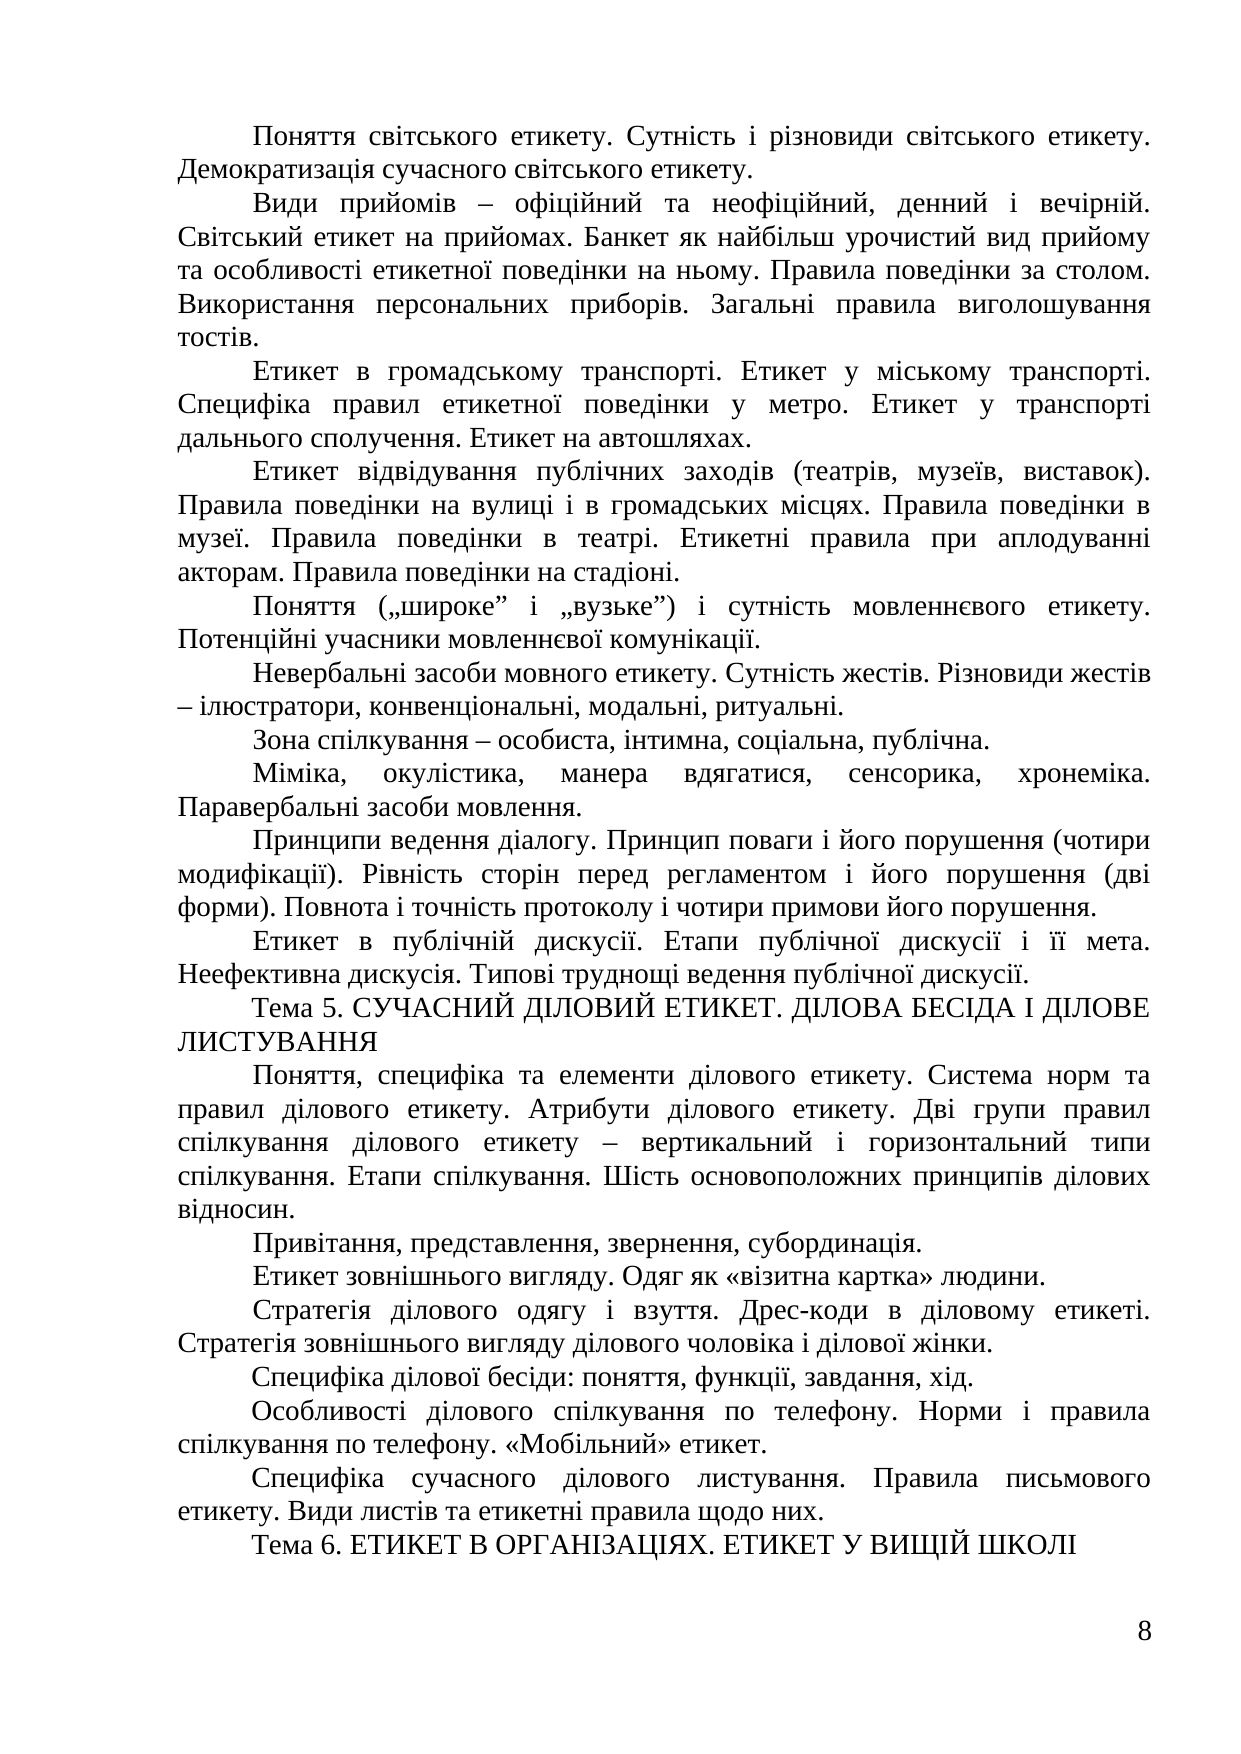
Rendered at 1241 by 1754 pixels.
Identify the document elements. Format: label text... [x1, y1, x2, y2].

text Специфіка ділової бесіди: поняття, функції, завдання, хід. [177, 1359, 1152, 1393]
text Привітання, представлення, звернення, субординація. [177, 1225, 1152, 1258]
text Етикет в громадському транспорті. Етикет у міському транспорті. Специфіка правил етикетної поведінки у метро. Етикет у транспорті дальнього сполучення. Етикет на автошляхах. [177, 353, 1152, 453]
text Поняття світського етикету. Сутність і різновиди світського етикету. Демократизація сучасного світського етикету. [177, 118, 1152, 185]
text Тема 5. СУЧАСНИЙ ДІЛОВИЙ ЕТИКЕТ. ДІЛОВА БЕСІДА І ДІЛОВЕ ЛИСТУВАННЯ [177, 990, 1152, 1057]
text Невербальні засоби мовного етикету. Сутність жестів. Різновиди жестів – ілюстратори, конвенціональні, модальні, ритуальні. [177, 655, 1152, 722]
text Етикет відвідування публічних заходів (театрів, музеїв, виставок). Правила поведінки на вулиці і в громадських місцях. Правила поведінки в музеї. Правила поведінки в театрі. Етикетні правила при аплодуванні акторам. Правила поведінки на стадіоні. [177, 453, 1152, 588]
text Етикет в публічній дискусії. Етапи публічної дискусії і її мета. Неефективна дискусія. Типові труднощі ведення публічної дискусії. [177, 923, 1152, 990]
text Поняття, специфіка та елементи ділового етикету. Система норм та правил ділового етикету. Атрибути ділового етикету. Дві групи правил спілкування ділового етикету – вертикальний і горизонтальний типи спілкування. Етапи спілкування. Шість основоположних принципів ділових відносин. [177, 1057, 1152, 1225]
text Принципи ведення діалогу. Принцип поваги і його порушення (чотири модифікації). Рівність сторін перед регламентом і його порушення (дві форми). Повнота і точність протоколу і чотири примови його порушення. [177, 822, 1152, 923]
text Специфіка сучасного ділового листування. Правила письмового етикету. Види листів та етикетні правила щодо них. [177, 1460, 1152, 1527]
text Міміка, окулістика, манера вдягатися, сенсорика, хронеміка. Паравербальні засоби мовлення. [177, 755, 1152, 822]
text Стратегія ділового одягу і взуття. Дрес-коди в діловому етикеті. Стратегія зовнішнього вигляду ділового чоловіка і ділової жінки. [177, 1292, 1152, 1359]
text Види прийомів – офіційний та неофіційний, денний і вечірній. Світський етикет на прийомах. Банкет як найбільш урочистий вид прийому та особливості етикетної поведінки на ньому. Правила поведінки за столом. Використання персональних приборів. Загальні правила виголошування тостів. [177, 185, 1152, 353]
text Особливості ділового спілкування по телефону. Норми і правила спілкування по телефону. «Мобільний» етикет. [177, 1393, 1152, 1460]
text Етикет зовнішнього вигляду. Одяг як «візитна картка» людини. [177, 1258, 1152, 1292]
text Зона спілкування – особиста, інтимна, соціальна, публічна. [177, 722, 1152, 755]
text Поняття („широке” і „вузьке”) і сутність мовленнєвого етикету. Потенційні учасники мовленнєвої комунікації. [177, 588, 1152, 655]
text Тема 6. ЕТИКЕТ В ОРГАНІЗАЦІЯХ. ЕТИКЕТ У ВИЩІЙ ШКОЛІ [177, 1527, 1152, 1560]
